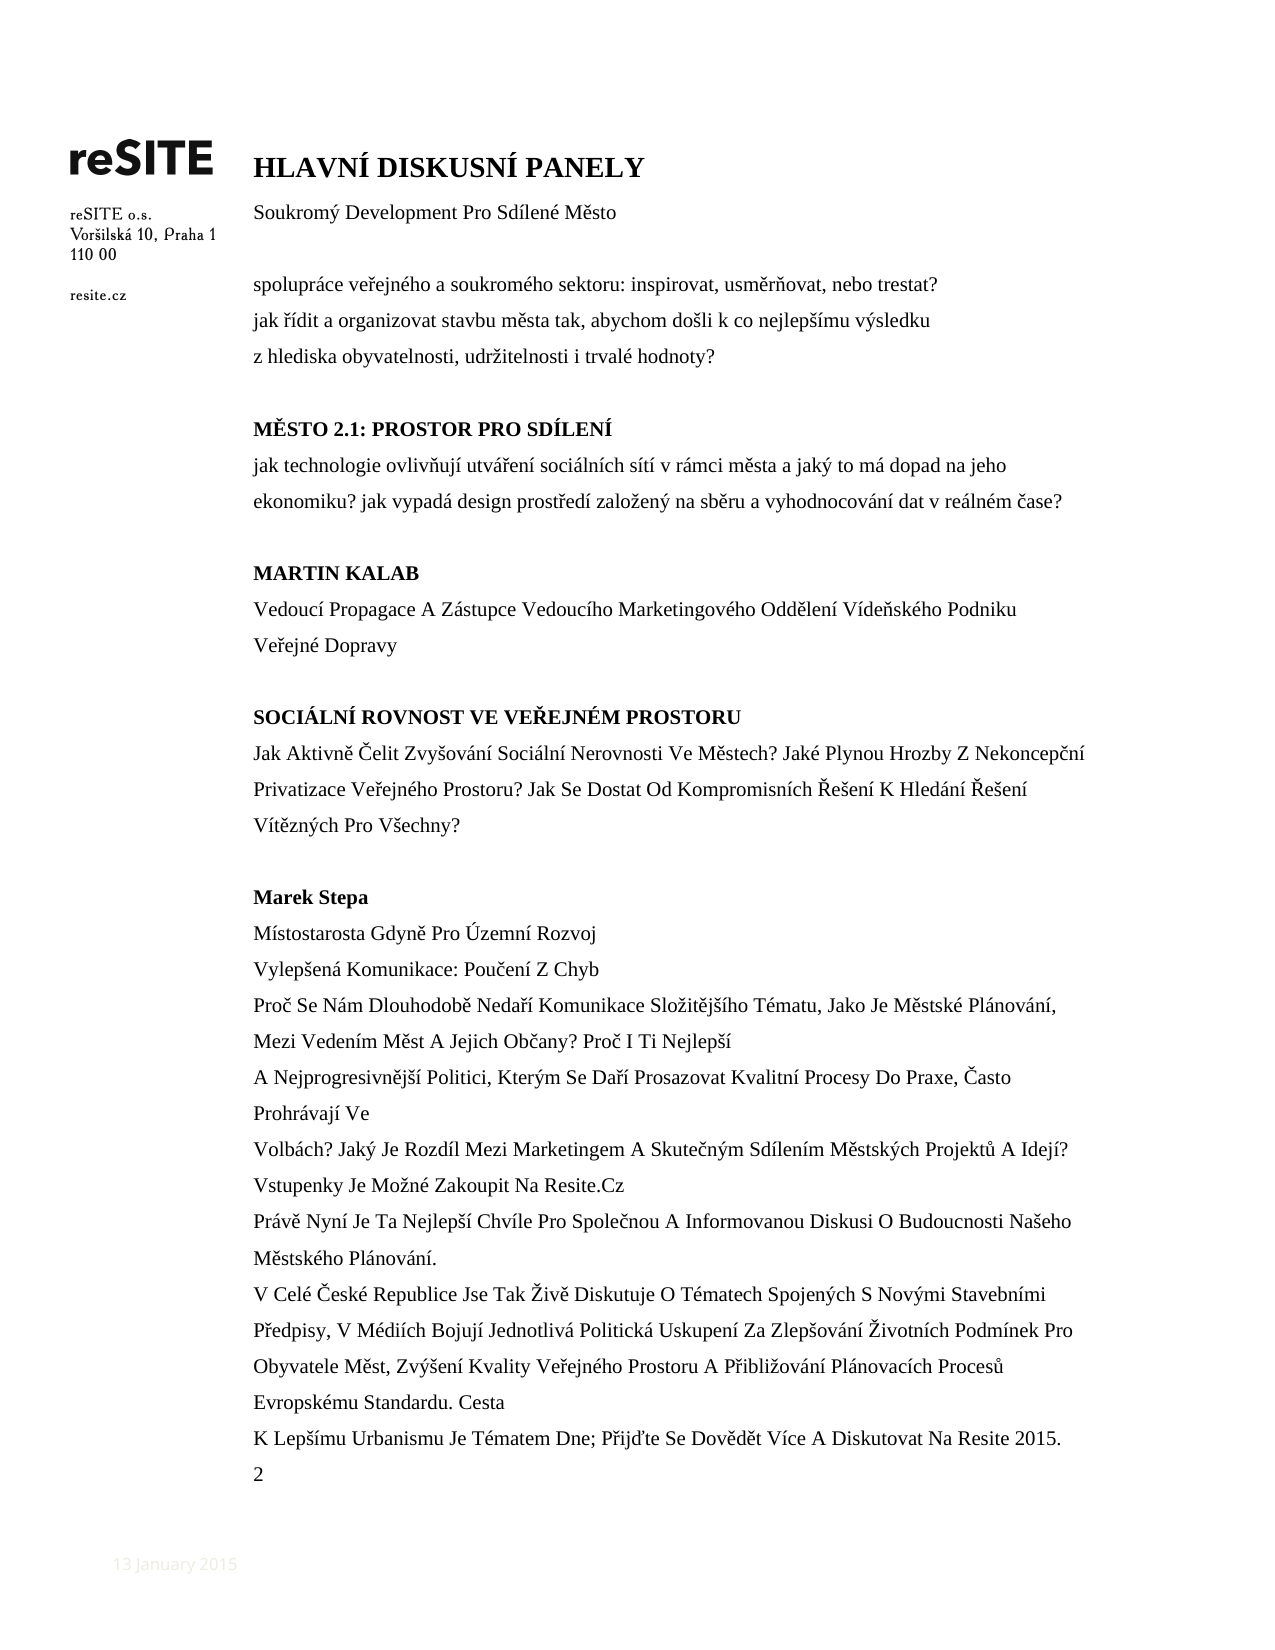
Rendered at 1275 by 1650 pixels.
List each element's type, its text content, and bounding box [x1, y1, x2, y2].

text MARTIN KALAB [253, 561, 1087, 585]
text Soukromý Development Pro Sdílené Město [253, 200, 1087, 224]
text Proč Se Nám Dlouhodobě Nedaří Komunikace Složitějšího Tématu, Jako Je Městské Plánování, Mezi Vedením Měst A Jejich Občany? Proč I Ti Nejlepší [253, 993, 1087, 1053]
text jak řídit a organizovat stavbu města tak, abychom došli k co nejlepšímu výsledku [253, 308, 1087, 332]
text Právě Nyní Je Ta Nejlepší Chvíle Pro Společnou A Informovanou Diskusi O Budoucnosti Našeho Městského Plánování. [253, 1209, 1087, 1269]
text jak technologie ovlivňují utváření sociálních sítí v rámci města a jaký to má dopad na jeho ekonomiku? jak vypadá design prostředí založený na sběru a vyhodnocování dat v reálném čase? [253, 453, 1087, 513]
picture [70, 139, 255, 334]
text HLAVNÍ DISKUSNÍ PANELY [253, 150, 1087, 183]
text Místostarosta Gdyně Pro Územní Rozvoj [253, 921, 1087, 945]
text MĚSTO 2.1: PROSTOR PRO SDÍLENÍ [253, 417, 1087, 441]
text Vylepšená Komunikace: Poučení Z Chyb [253, 957, 1087, 981]
text spolupráce veřejného a soukromého sektoru: inspirovat, usměrňovat, nebo trestat? [253, 272, 1087, 296]
text Jak Aktivně Čelit Zvyšování Sociální Nerovnosti Ve Městech? Jaké Plynou Hrozby Z Nekoncepční Privatizace Veřejného Prostoru? Jak Se Dostat Od Kompromisních Řešení K Hledání Řešení Vítězných Pro Všechny? [253, 741, 1087, 837]
text 2 [253, 1462, 1087, 1486]
text K Lepšímu Urbanismu Je Tématem Dne; Přijďte Se Dovědět Více A Diskutovat Na Resite 2015. [253, 1426, 1087, 1450]
text Marek Stepa [253, 885, 1087, 909]
text A Nejprogresivnější Politici, Kterým Se Daří Prosazovat Kvalitní Procesy Do Praxe, Často Prohrávají Ve [253, 1065, 1087, 1125]
text SOCIÁLNÍ ROVNOST VE VEŘEJNÉM PROSTORU [253, 705, 1087, 729]
text z hlediska obyvatelnosti, udržitelnosti i trvalé hodnoty? [253, 344, 1087, 368]
text Volbách? Jaký Je Rozdíl Mezi Marketingem A Skutečným Sdílením Městských Projektů A Idejí? [253, 1137, 1087, 1161]
text Vstupenky Je Možné Zakoupit Na Resite.Cz [253, 1173, 1087, 1197]
text V Celé České Republice Jse Tak Živě Diskutuje O Tématech Spojených S Novými Stavebními Předpisy, V Médiích Bojují Jednotlivá Politická Uskupení Za Zlepšování Životních Podmínek Pro Obyvatele Měst, Zvýšení Kvality Veřejného Prostoru A Přibližování Plánovacích Procesů Evropskému Standardu. Cesta [253, 1282, 1087, 1414]
text Vedoucí Propagace A Zástupce Vedoucího Marketingového Oddělení Vídeňského Podniku Veřejné Dopravy [253, 597, 1087, 657]
